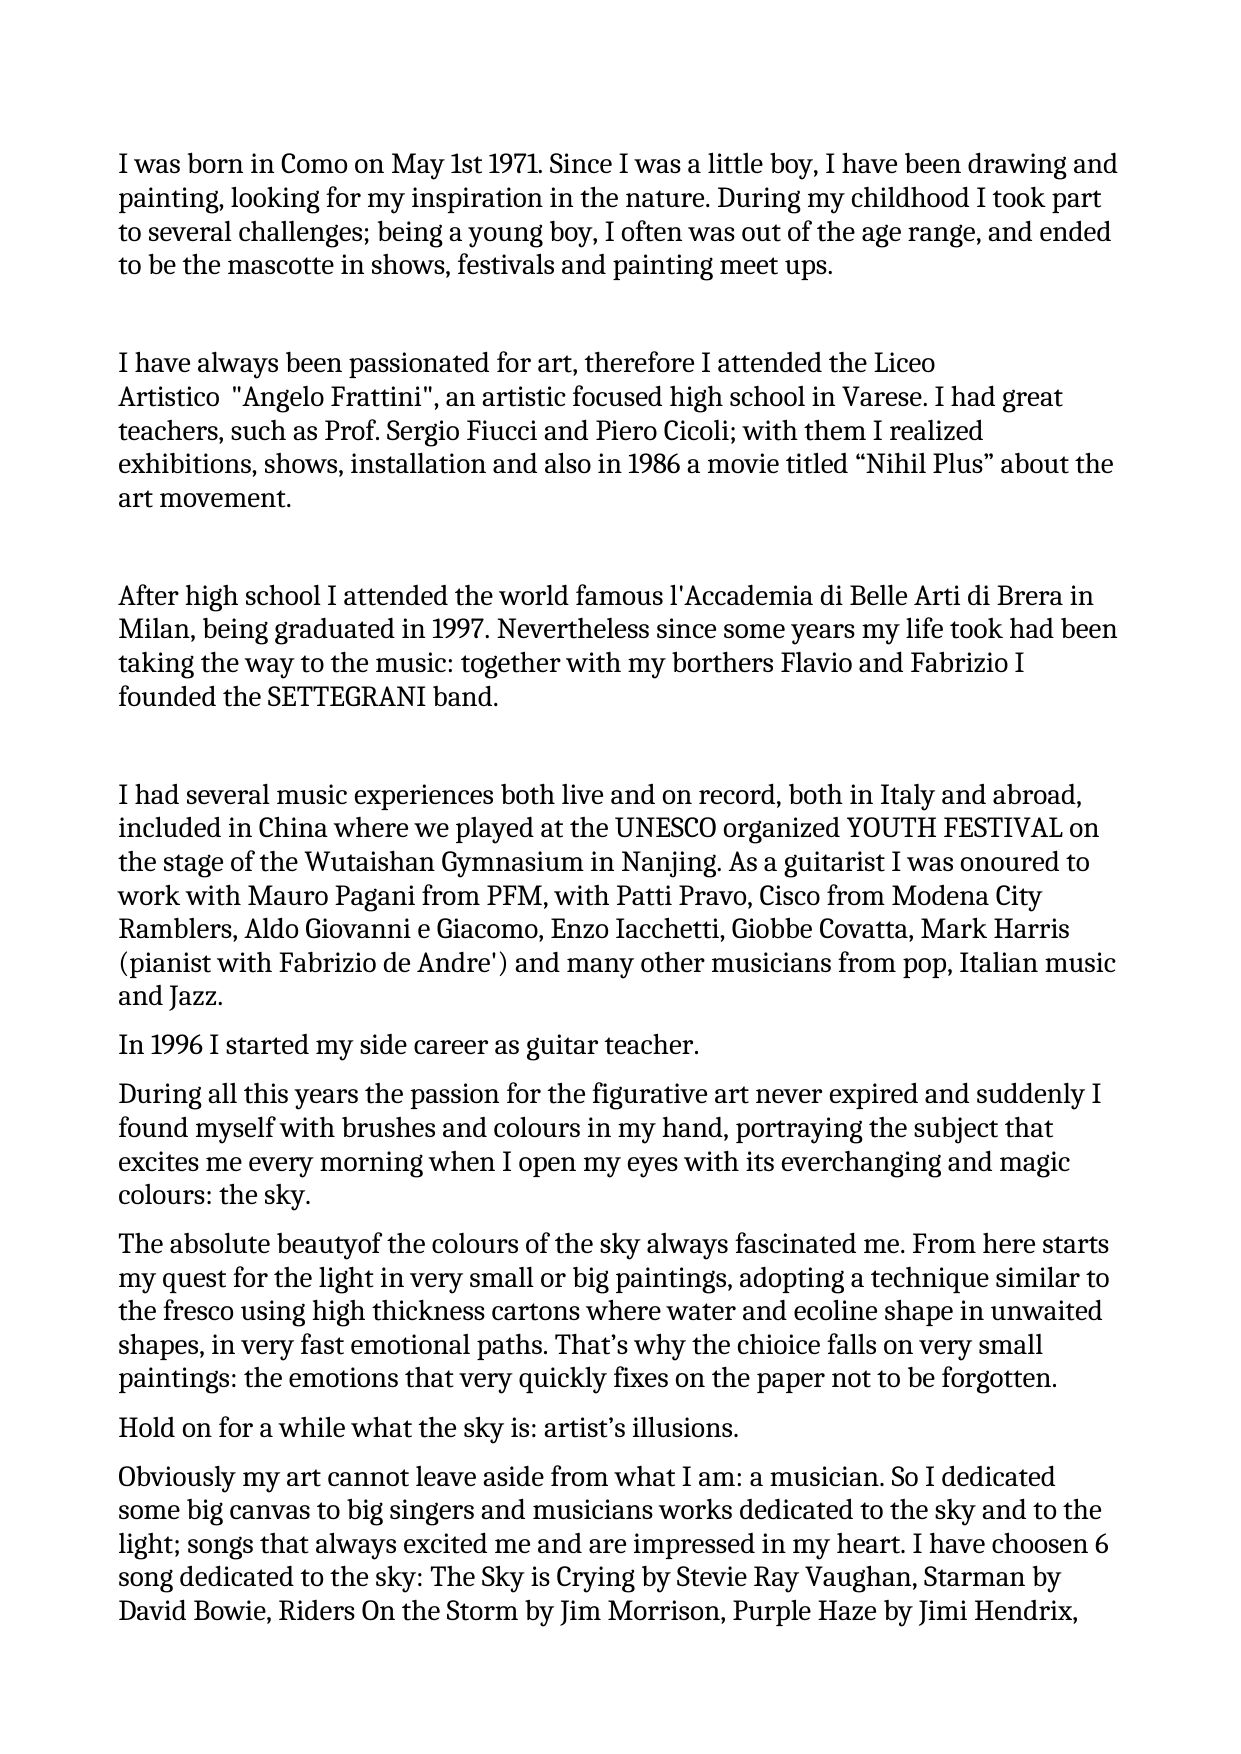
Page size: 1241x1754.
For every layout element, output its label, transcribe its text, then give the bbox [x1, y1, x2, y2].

text Hold on for a while what the sky is: artist’s illusions. [118, 1411, 1122, 1444]
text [118, 1460, 1122, 1628]
text After high school I attended the world famous l'Accademia di Belle Arti di Brera in Milan, being graduated in 1997. Nevertheless since some years my life took had been taking the way to the music: together with my borthers Flavio and Fabrizio I founded the SETTEGRANI band. [118, 579, 1122, 713]
text I had several music experiences both live and on record, both in Italy and abroad, included in China where we played at the UNESCO organized YOUTH FESTIVAL on the stage of the Wutaishan Gymnasium in Nanjing. As a guitarist I was onoured to work with Mauro Pagani from PFM, with Patti Pravo, Cisco from Modena City Ramblers, Aldo Giovanni e Giacomo, Enzo Iacchetti, Giobbe Covatta, Mark Harris (pianist with Fabrizio de Andre') and many other musicians from pop, Italian music and Jazz. [118, 778, 1122, 1013]
text During all this years the passion for the figurative art never expired and suddenly I found myself with brushes and colours in my hand, portraying the subject that excites me every morning when I open my eyes with its everchanging and magic colours: the sky. [118, 1078, 1122, 1212]
text The absolute beautyof the colours of the sky always fascinated me. From here starts my quest for the light in very small or big paintings, adopting a technique similar to the fresco using high thickness cartons where water and ecoline shape in unwaited shapes, in very fast emotional paths. That’s why the chioice falls on very small paintings: the emotions that very quickly fixes on the paper not to be forgotten. [118, 1227, 1122, 1395]
text I was born in Como on May 1st 1971. Since I was a little boy, I have been drawing and painting, looking for my inspiration in the nature. During my childhood I took part to several challenges; being a young boy, I often was out of the age range, and ended to be the mascotte in shows, festivals and painting meet ups. [118, 148, 1122, 282]
text I have always been passionated for art, therefore I attended the Liceo Artistico "Angelo Frattini", an artistic focused high school in Varese. I had great teachers, such as Prof. Sergio Fiucci and Piero Cicoli; with them I realized exhibitions, shows, installation and also in 1986 a movie titled “Nihil Plus” about the art movement. [118, 347, 1122, 514]
text In 1996 I started my side career as guitar teacher. [118, 1028, 1122, 1062]
